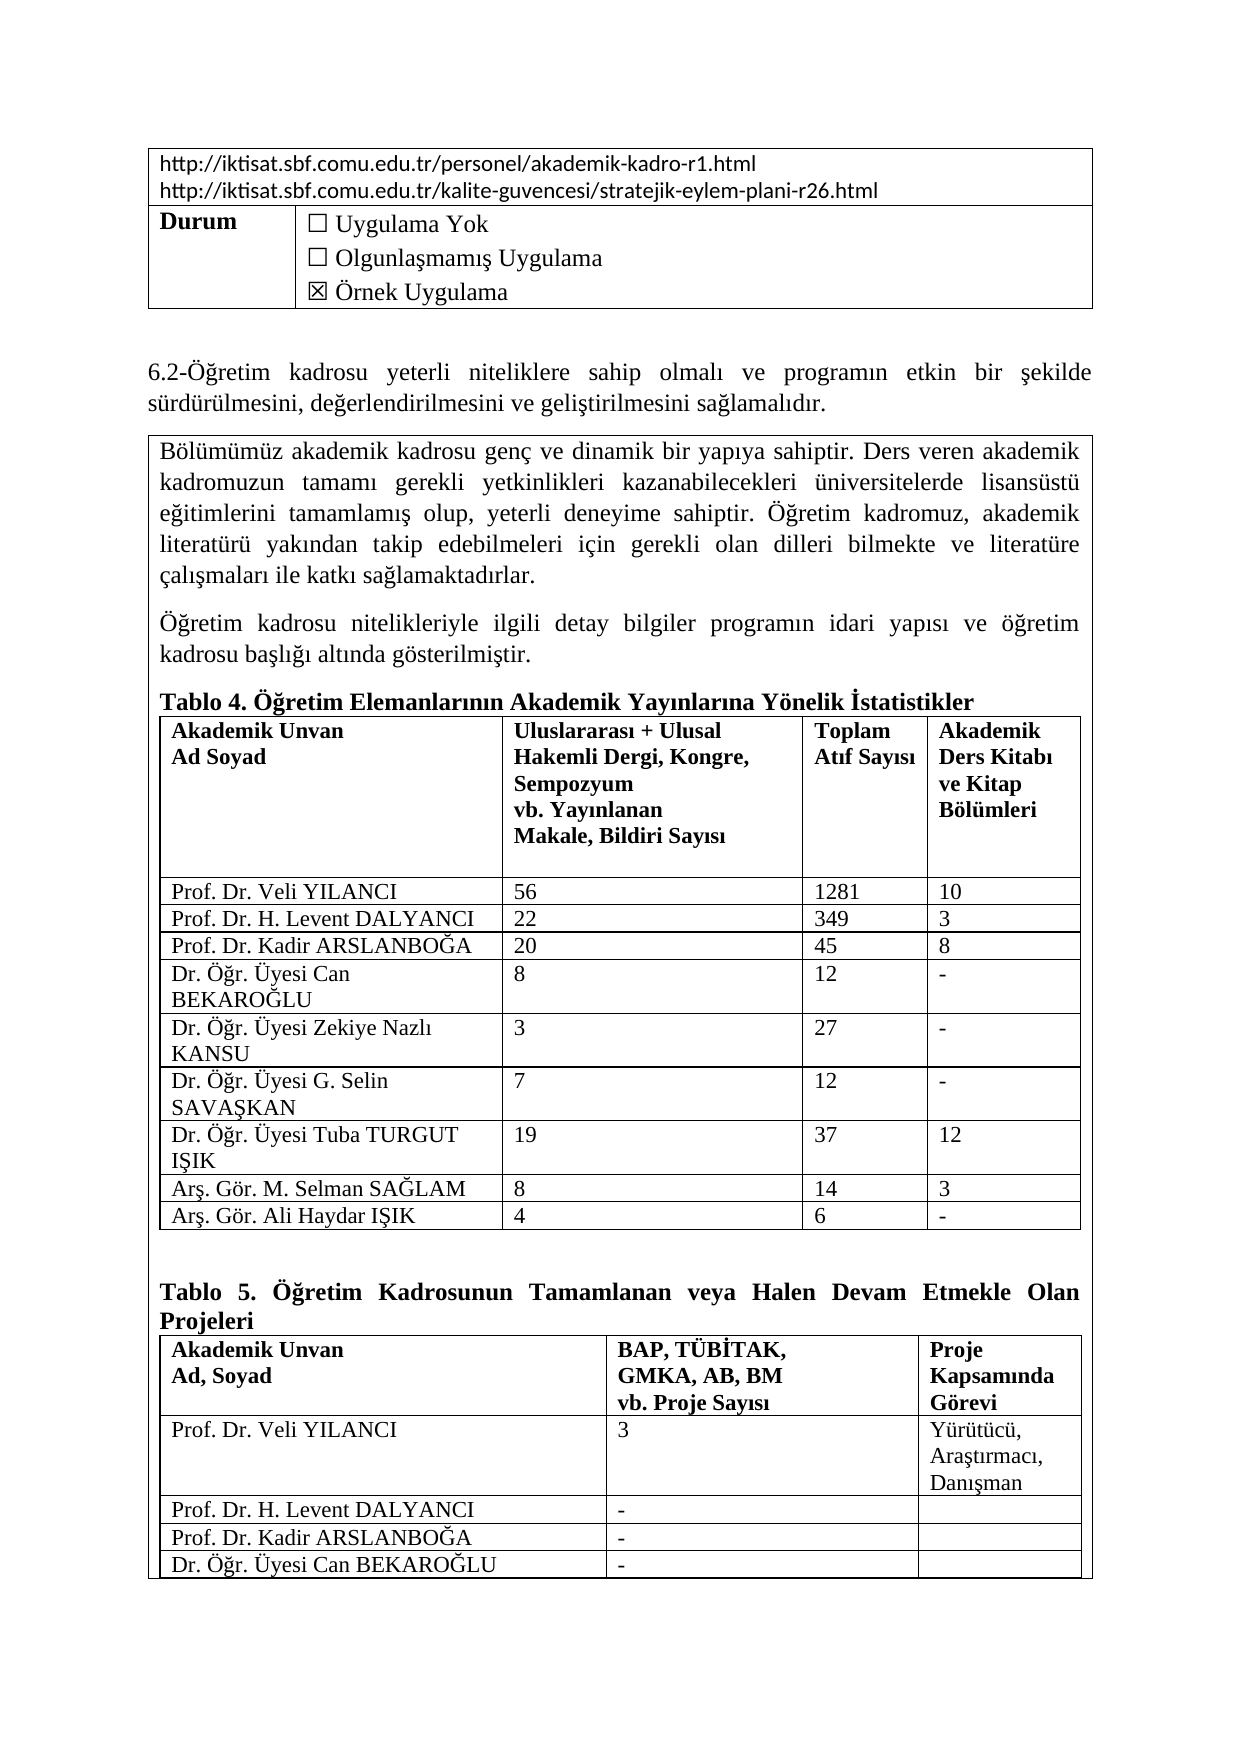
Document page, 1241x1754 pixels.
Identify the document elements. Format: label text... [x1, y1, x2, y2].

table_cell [149, 149, 1092, 205]
text 6.2-Öğretim kadrosu yeterli niteliklere sahip olmalı ve programın etkin bir şekilde sürdürülmesini, değerlendirilmesini ve geliştirilmesini sağlamalıdır. [148, 357, 1093, 416]
table_cell Uygulama Yok Olgunlaşmamış Uygulama Örnek Uygulama [296, 206, 1092, 308]
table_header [149, 436, 1092, 1578]
table_cell Durum [149, 206, 295, 308]
